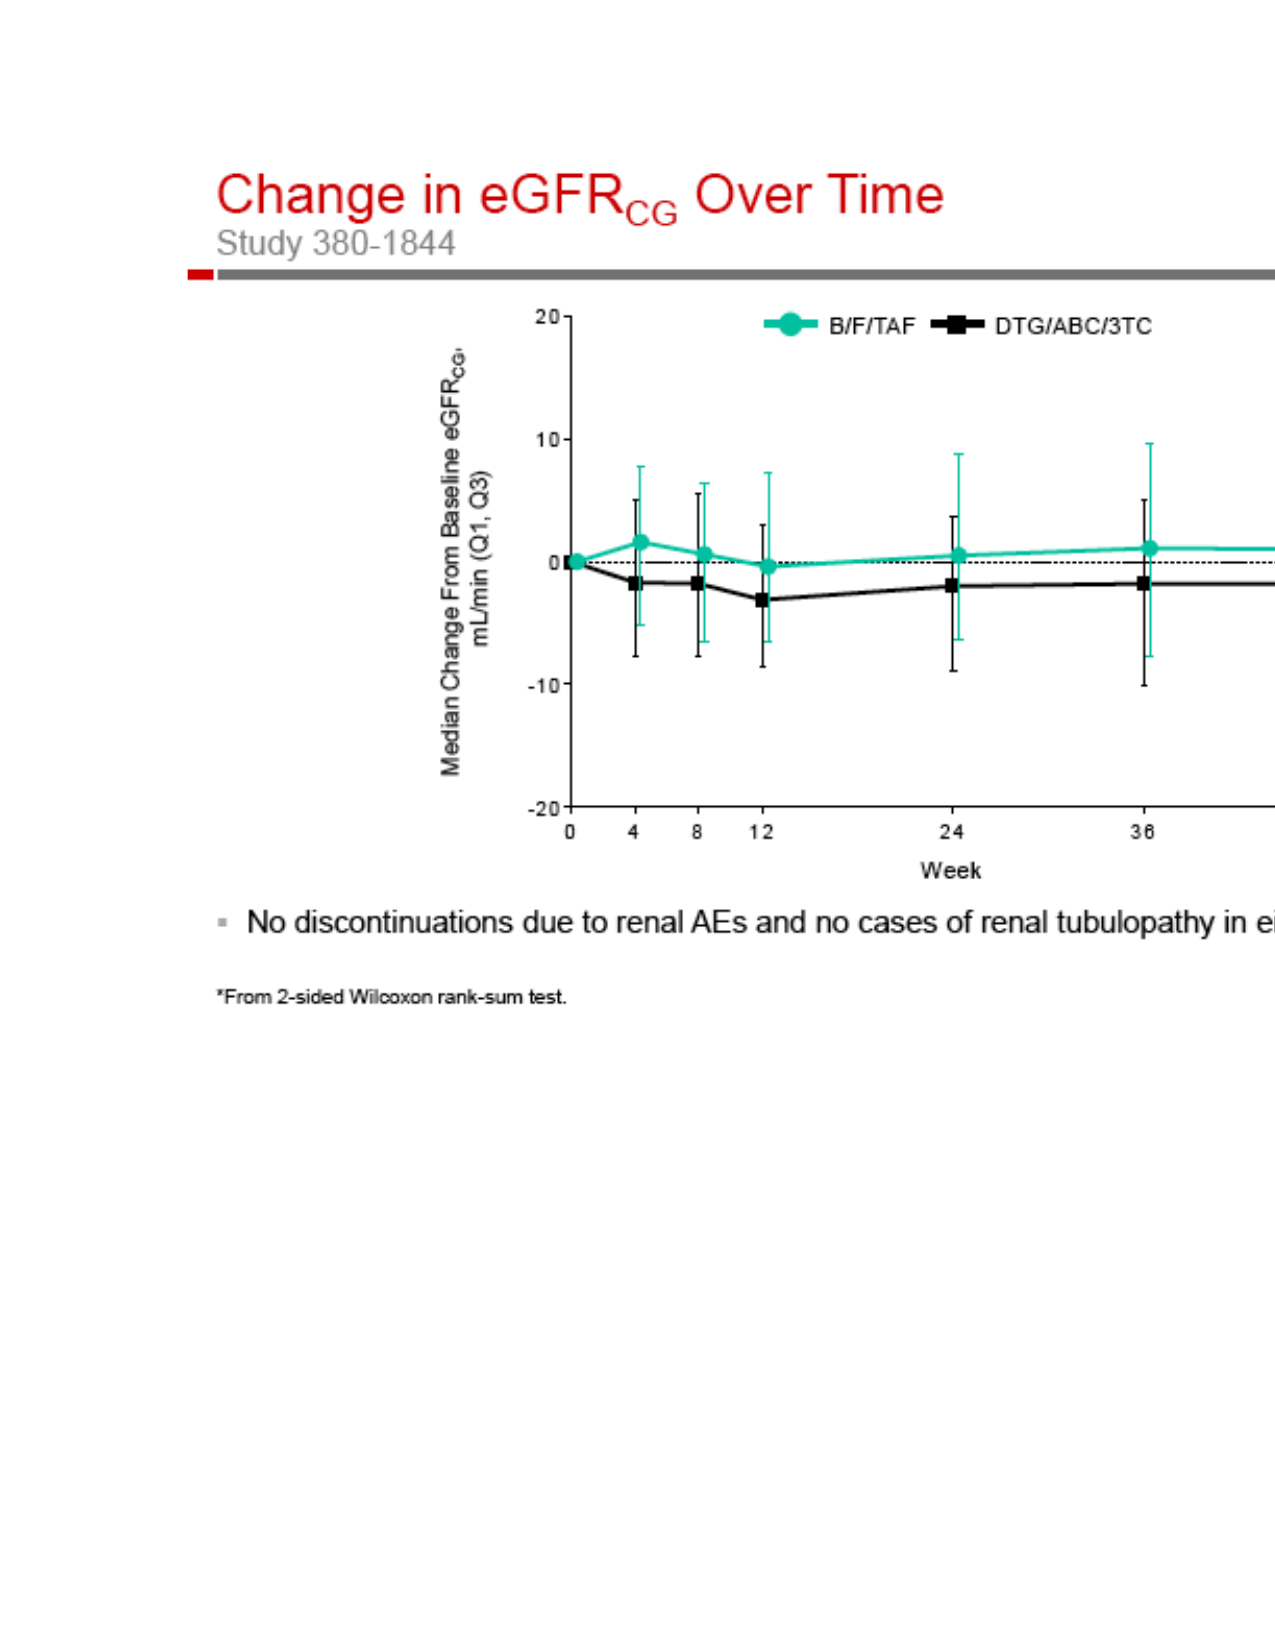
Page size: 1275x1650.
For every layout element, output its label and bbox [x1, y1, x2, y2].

picture [187, 150, 1275, 1023]
